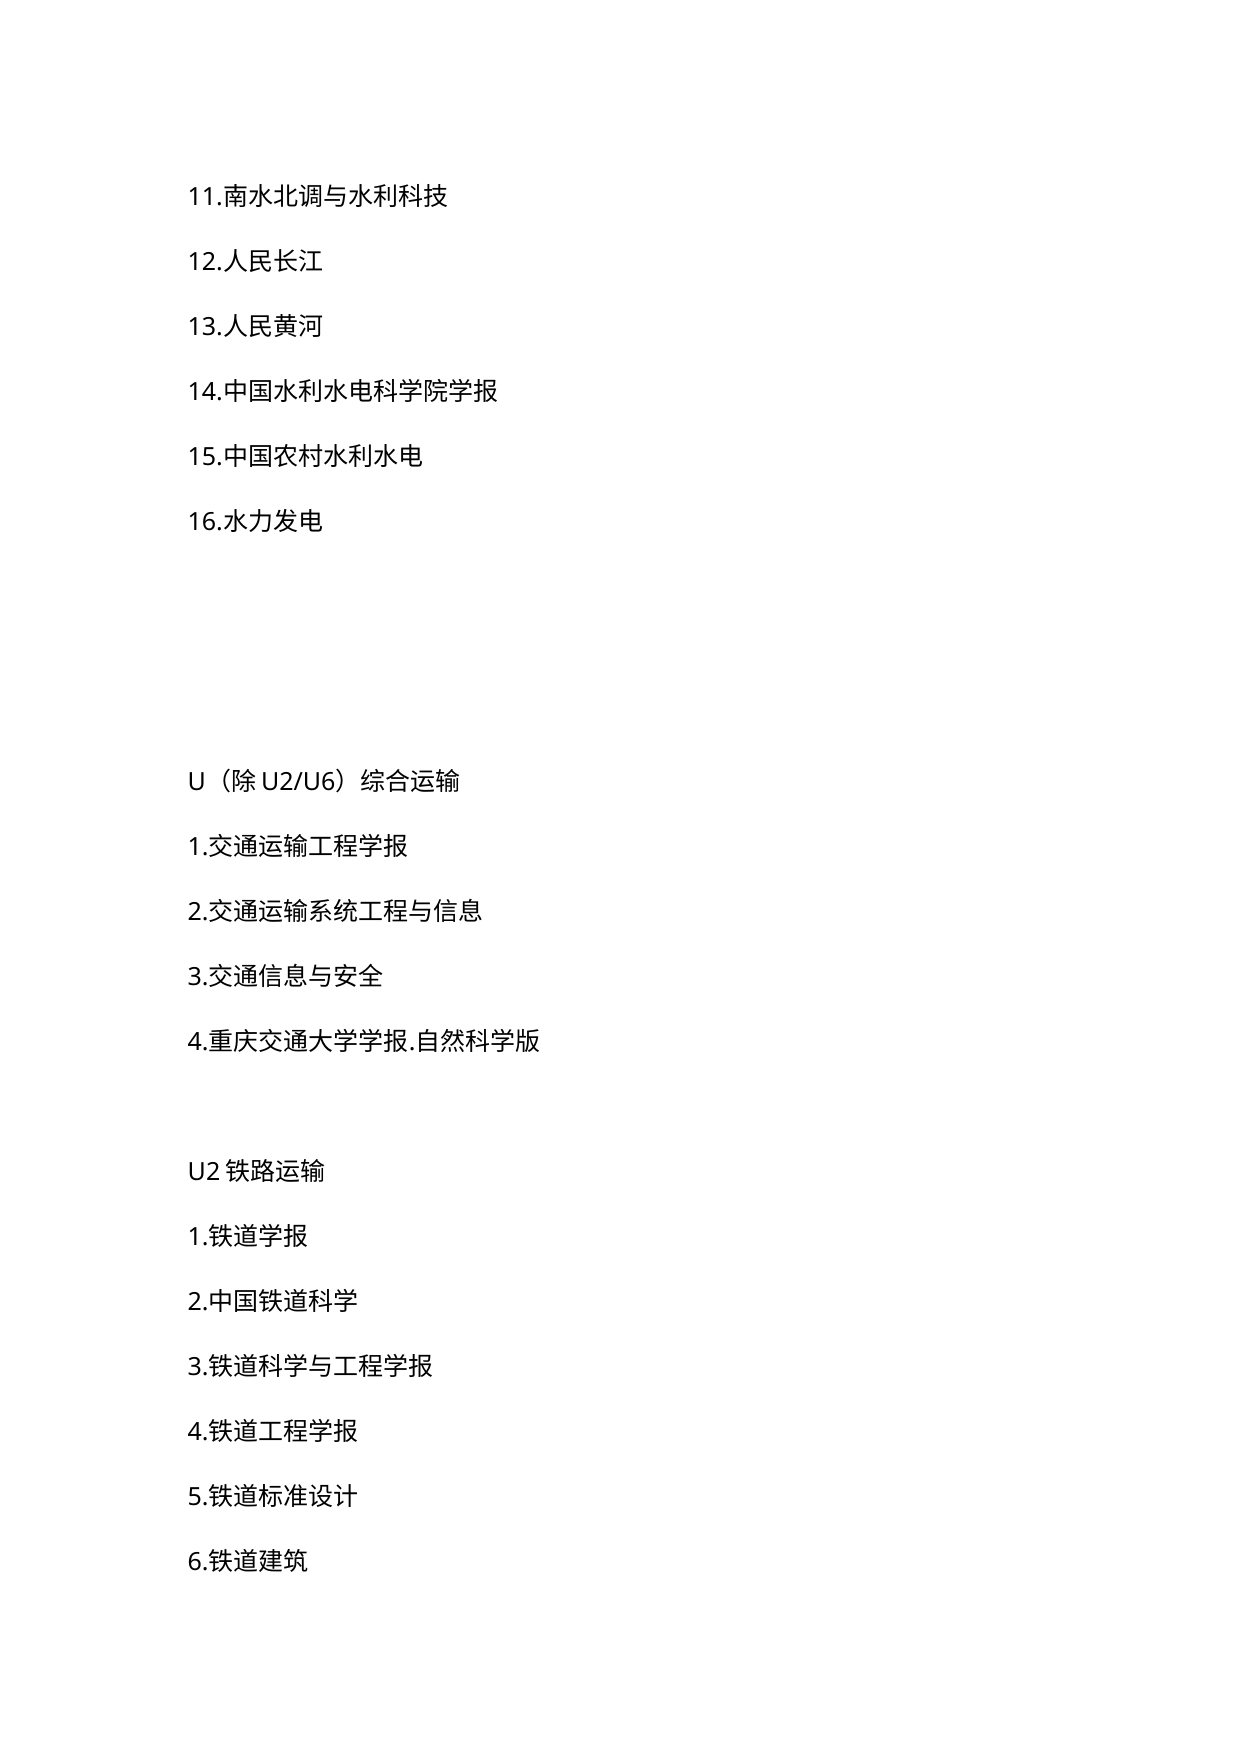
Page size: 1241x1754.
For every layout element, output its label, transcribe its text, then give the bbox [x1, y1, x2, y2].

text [187, 1072, 1053, 1592]
text 13.人民黄河 [187, 292, 1053, 357]
text 11.南水北调与水利科技 [187, 162, 1053, 227]
text 16.水力发电 [187, 487, 1053, 552]
text 15.中国农村水利水电 [187, 422, 1053, 487]
text U（除U2/U6）综合运输 1.交通运输工程学报 2.交通运输系统工程与信息 3.交通信息与安全 4.重庆交通大学学报.自然科学版 [187, 747, 1053, 1072]
text 12.人民长江 [187, 227, 1053, 292]
text 14.中国水利水电科学院学报 [187, 357, 1053, 422]
